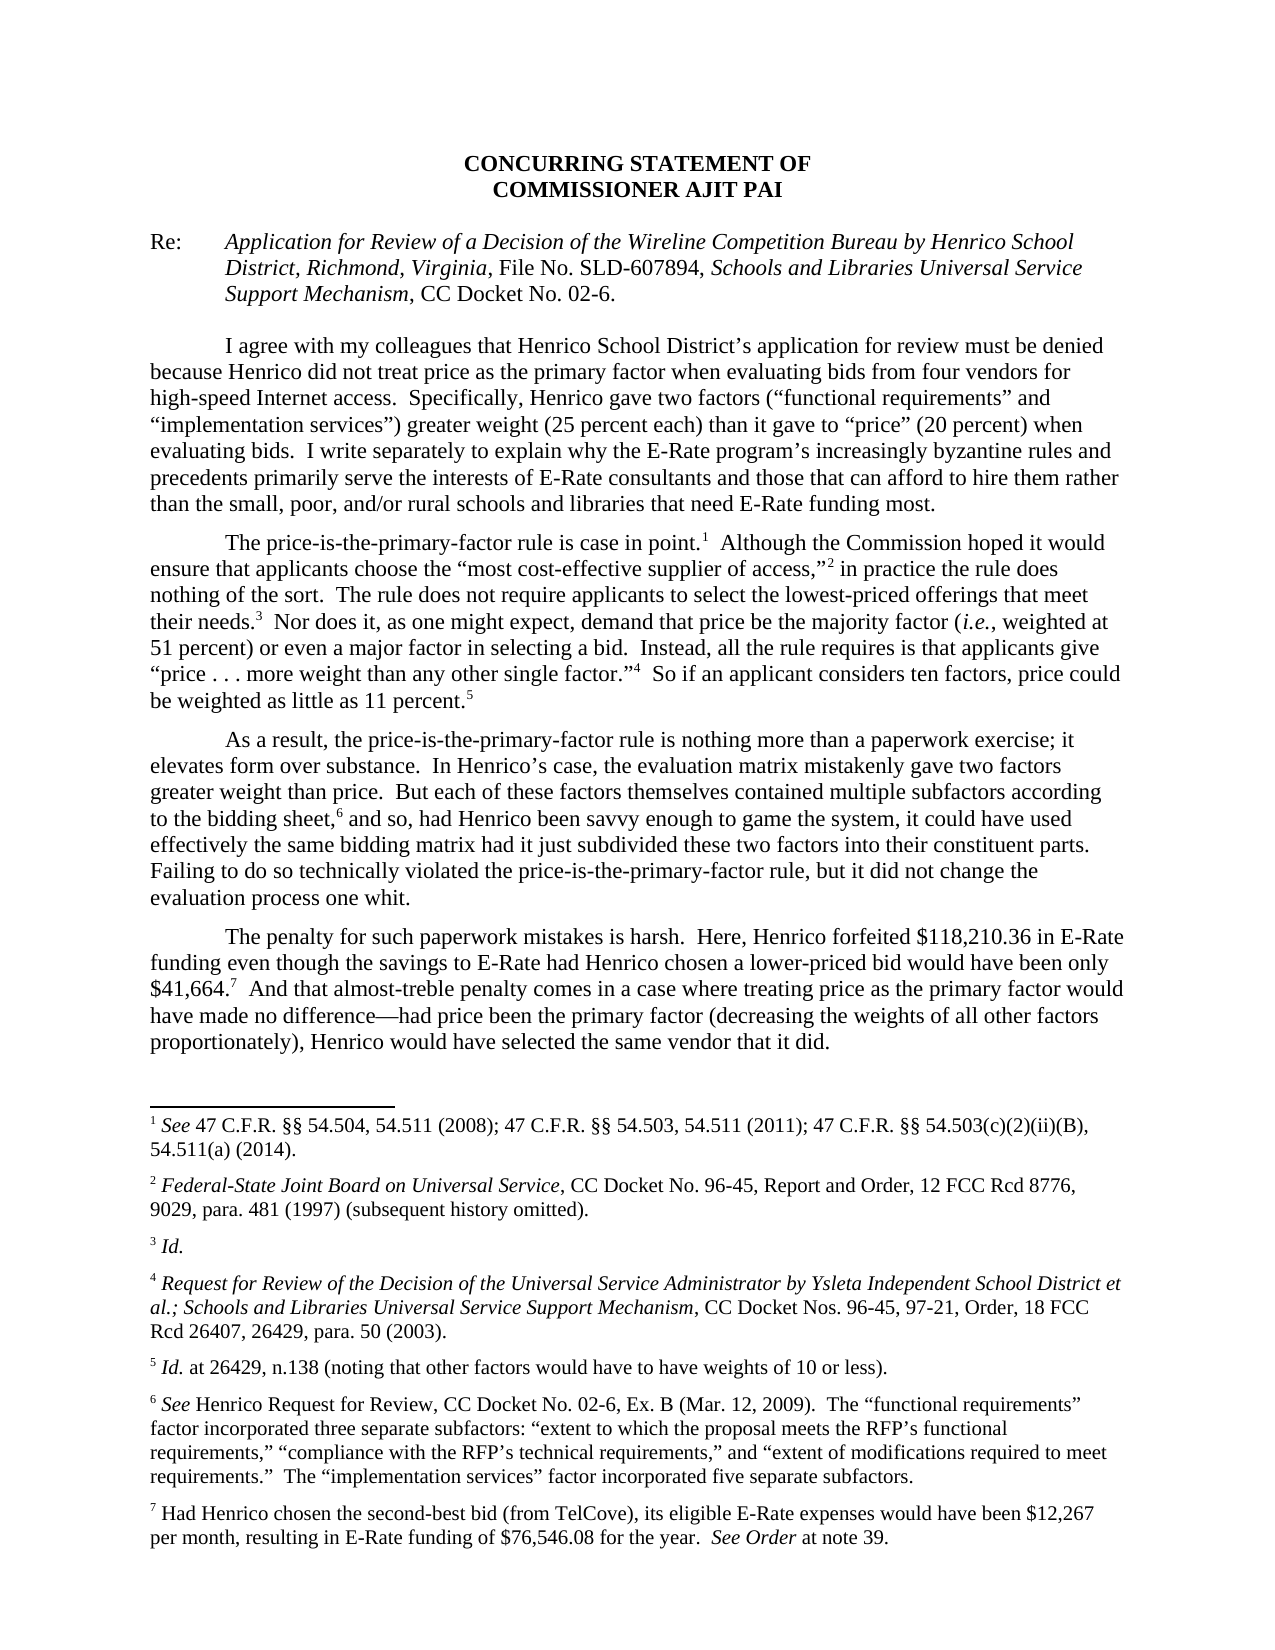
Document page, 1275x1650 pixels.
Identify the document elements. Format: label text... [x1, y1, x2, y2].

text Re: Application for Review of a Decision of the Wireline Competition Bureau by Henrico School District, Richmond, Virginia, File No. SLD-607894, Schools and Libraries Universal Service Support Mechanism, CC Docket No. 02-6. [150, 228, 1125, 307]
text I agree with my colleagues that Henrico School District’s application for review must be denied because Henrico did not treat price as the primary factor when evaluating bids from four vendors for high-speed Internet access. Specifically, Henrico gave two factors (“functional requirements” and “implementation services”) greater weight (25 percent each) than it gave to “price” (20 percent) when evaluating bids. I write separately to explain why the E-Rate program’s increasingly byzantine rules and precedents primarily serve the interests of E-Rate consultants and those that can afford to hire them rather than the small, poor, and/or rural schools and libraries that need E-Rate funding most. [150, 332, 1125, 516]
text The penalty for such paperwork mistakes is harsh. Here, Henrico forfeited $118,210.36 in E-Rate funding even though the savings to E-Rate had Henrico chosen a lower-priced bid would have been only $41,664. And that almost-treble penalty comes in a case where treating price as the primary factor would have made no difference—had price been the primary factor (decreasing the weights of all other factors proportionately), Henrico would have selected the same vendor that it did. [150, 923, 1125, 1054]
text The price-is-the-primary-factor rule is case in point. Although the Commission hoped it would ensure that applicants choose the “most cost-effective supplier of access,” in practice the rule does nothing of the sort. The rule does not require applicants to select the lowest-priced offerings that meet their needs. Nor does it, as one might expect, demand that price be the majority factor (i.e., weighted at 51 percent) or even a major factor in selecting a bid. Instead, all the rule requires is that applicants give “price . . . more weight than any other single factor.” So if an applicant considers ten factors, price could be weighted as little as 11 percent. [150, 529, 1125, 713]
text As a result, the price-is-the-primary-factor rule is nothing more than a paperwork exercise; it elevates form over substance. In Henrico’s case, the evaluation matrix mistakenly gave two factors greater weight than price. But each of these factors themselves contained multiple subfactors according to the bidding sheet, and so, had Henrico been savvy enough to game the system, it could have used effectively the same bidding matrix had it just subdivided these two factors into their constituent parts. Failing to do so technically violated the price-is-the-primary-factor rule, but it did not change the evaluation process one whit. [150, 726, 1125, 910]
text CONCURRING STATEMENT OF COMMISSIONER AJIT PAI [150, 150, 1125, 203]
